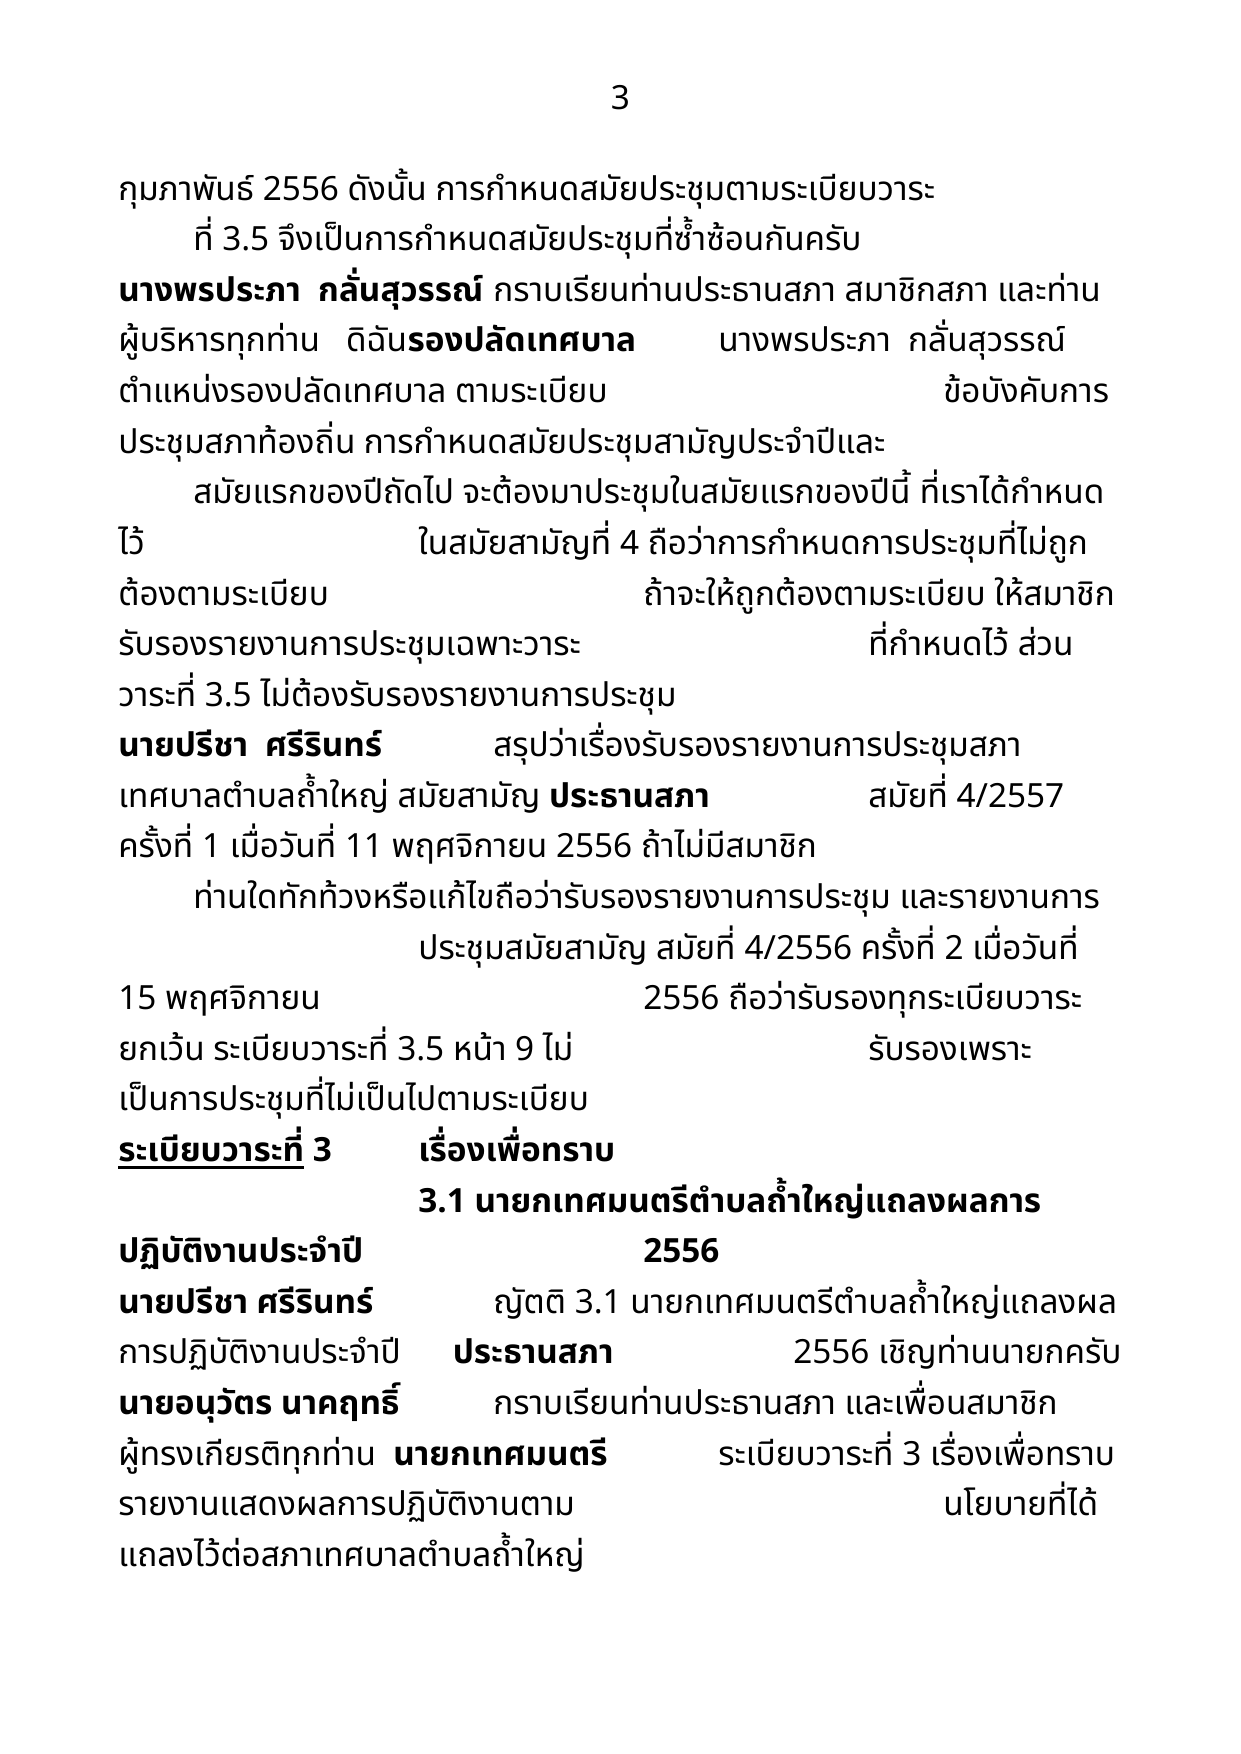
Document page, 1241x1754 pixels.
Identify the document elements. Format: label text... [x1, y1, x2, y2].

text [118, 164, 1122, 266]
text 3.1 นายกเทศมนตรีตำบลถ้ำใหญ่แถลงผลการปฏิบัติงานประจำปี 2556 [118, 1176, 1122, 1278]
text นายปรีชา ศรีรินทร์ ญัตติ 3.1 นายกเทศมนตรีตำบลถ้ำใหญ่แถลงผลการปฏิบัติงานประจำปี ประธานสภา 2556 เชิญท่านนายกครับ [118, 1278, 1122, 1379]
text ระเบียบวาระที่ 3 เรื่องเพื่อทราบ [118, 1126, 1122, 1176]
text นายปรีชา ศรีรินทร์ สรุปว่าเรื่องรับรองรายงานการประชุมสภาเทศบาลตำบลถ้ำใหญ่ สมัยสามัญ ประธานสภา สมัยที่ 4/2557 ครั้งที่ 1 เมื่อวันที่ 11 พฤศจิกายน 2556 ถ้าไม่มีสมาชิก ท่านใดทักท้วงหรือแก้ไขถือว่ารับรองรายงานการประชุม และรายงานการ ประชุมสมัยสามัญ สมัยที่ 4/2556 ครั้งที่ 2 เมื่อวันที่ 15 พฤศจิกายน 2556 ถือว่ารับรองทุกระเบียบวาระยกเว้น ระเบียบวาระที่ 3.5 หน้า 9 ไม่ รับรองเพราะเป็นการประชุมที่ไม่เป็นไปตามระเบียบ [118, 721, 1122, 1126]
text นายอนุวัตร นาคฤทธิ์ กราบเรียนท่านประธานสภา และเพื่อนสมาชิกผู้ทรงเกียรติทุกท่าน นายกเทศมนตรี ระเบียบวาระที่ 3 เรื่องเพื่อทราบรายงานแสดงผลการปฏิบัติงานตาม นโยบายที่ได้แถลงไว้ต่อสภาเทศบาลตำบลถ้ำใหญ่ [118, 1379, 1122, 1581]
text นางพรประภา กลั่นสุวรรณ์ กราบเรียนท่านประธานสภา สมาชิกสภา และท่านผู้บริหารทุกท่าน ดิฉันรองปลัดเทศบาล นางพรประภา กลั่นสุวรรณ์ ตำแหน่งรองปลัดเทศบาล ตามระเบียบ ข้อบังคับการประชุมสภาท้องถิ่น การกำหนดสมัยประชุมสามัญประจำปีและ สมัยแรกของปีถัดไป จะต้องมาประชุมในสมัยแรกของปีนี้ ที่เราได้กำหนดไว้ ในสมัยสามัญที่ 4 ถือว่าการกำหนดการประชุมที่ไม่ถูกต้องตามระเบียบ ถ้าจะให้ถูกต้องตามระเบียบ ให้สมาชิกรับรองรายงานการประชุมเฉพาะวาระ ที่กำหนดไว้ ส่วน วาระที่ 3.5 ไม่ต้องรับรองรายงานการประชุม [118, 266, 1122, 721]
